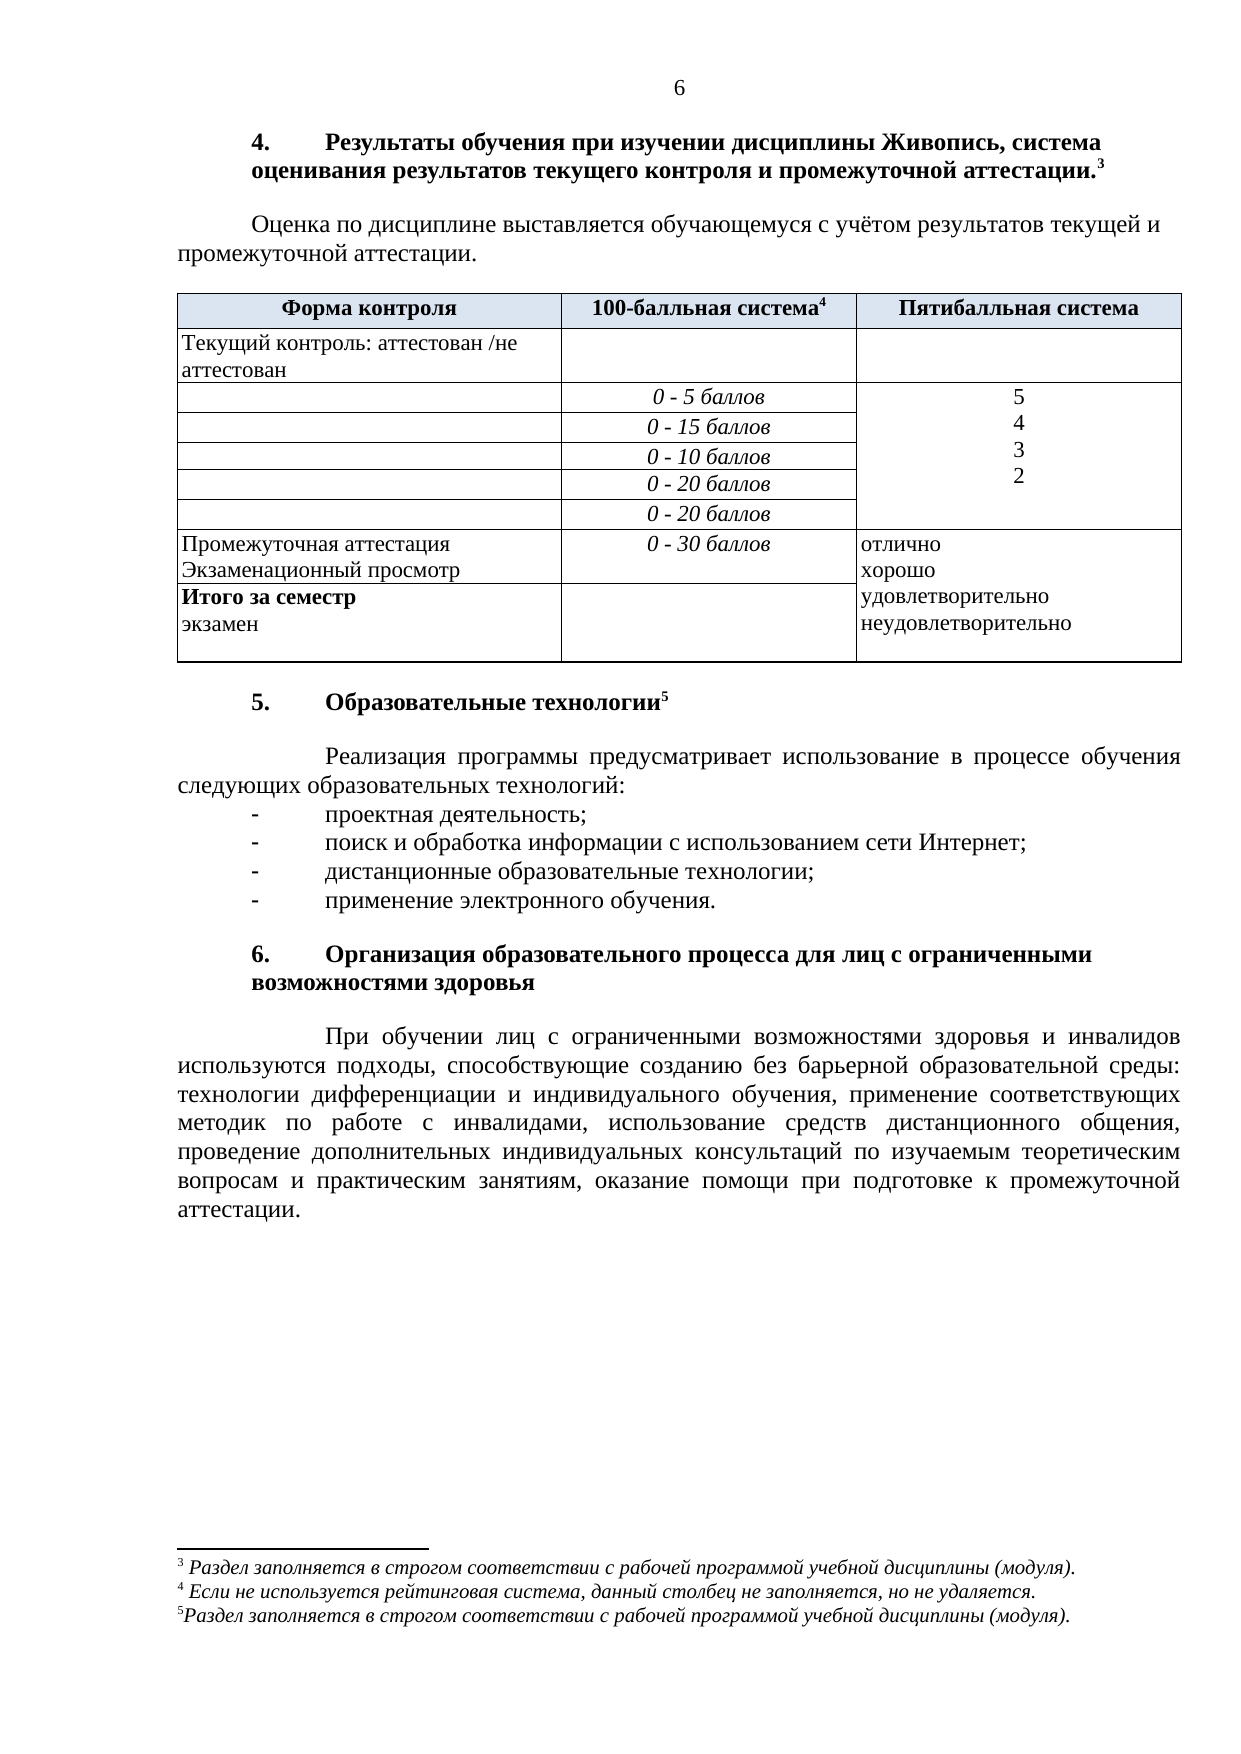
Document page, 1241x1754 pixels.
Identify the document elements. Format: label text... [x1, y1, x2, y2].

subtitle Организация образовательного процесса для лиц с ограниченными возможностями здоровья [251, 939, 1181, 996]
list поиск и обработка информации с использованием сети Интернет; [177, 827, 1181, 856]
subtitle Результаты обучения при изучении дисциплины Живопись, система оценивания результатов текущего контроля и промежуточной аттестации. [251, 127, 1181, 184]
table_cell 0 - 5 баллов [562, 383, 856, 412]
table_cell Промежуточная аттестация Экзаменационный просмотр [178, 530, 561, 582]
table_cell [178, 443, 561, 469]
table_cell Текущий контроль: аттестован /не аттестован [178, 329, 561, 382]
table_cell 0 - 30 баллов [562, 530, 856, 582]
table_header Форма контроля [178, 294, 561, 328]
table_cell [857, 329, 1181, 382]
table_cell [178, 383, 561, 412]
list дистанционные образовательные технологии; [177, 856, 1181, 885]
table_cell [178, 470, 561, 499]
list применение электронного обучения. [177, 885, 1181, 914]
table_cell 5 4 3 2 [857, 383, 1181, 529]
table_cell [178, 500, 561, 529]
table_cell [562, 584, 856, 661]
list проектная деятельность; [177, 799, 1181, 827]
table_header Пятибалльная система [857, 294, 1181, 328]
table_cell 0 - 10 баллов [562, 443, 856, 469]
list При обучении лиц с ограниченными возможностями здоровья и инвалидов используются подходы, способствующие созданию без барьерной образовательной среды: технологии дифференциации и индивидуального обучения, применение соответствующих методик по работе с инвалидами, использование средств дистанционного общения, проведение дополнительных индивидуальных консультаций по изучаемым теоретическим вопросам и практическим занятиям, оказание помощи при подготовке к промежуточной аттестации. [177, 1021, 1181, 1222]
subtitle Образовательные технологии [251, 687, 1181, 716]
table_cell 0 - 20 баллов [562, 470, 856, 499]
list Реализация программы предусматривает использование в процессе обучения следующих образовательных технологий: [177, 741, 1181, 799]
text Оценка по дисциплине выставляется обучающемуся с учётом результатов текущей и промежуточной аттестации. [177, 209, 1181, 267]
table_cell 0 - 20 баллов [562, 500, 856, 529]
table_cell 0 - 15 баллов [562, 413, 856, 442]
table_cell отлично хорошо удовлетворительно неудовлетворительно [857, 530, 1181, 661]
table_cell Итого за семестр экзамен [178, 584, 561, 661]
table_cell [178, 413, 561, 442]
table_header 100-балльная система [562, 294, 856, 328]
table_cell [562, 329, 856, 382]
